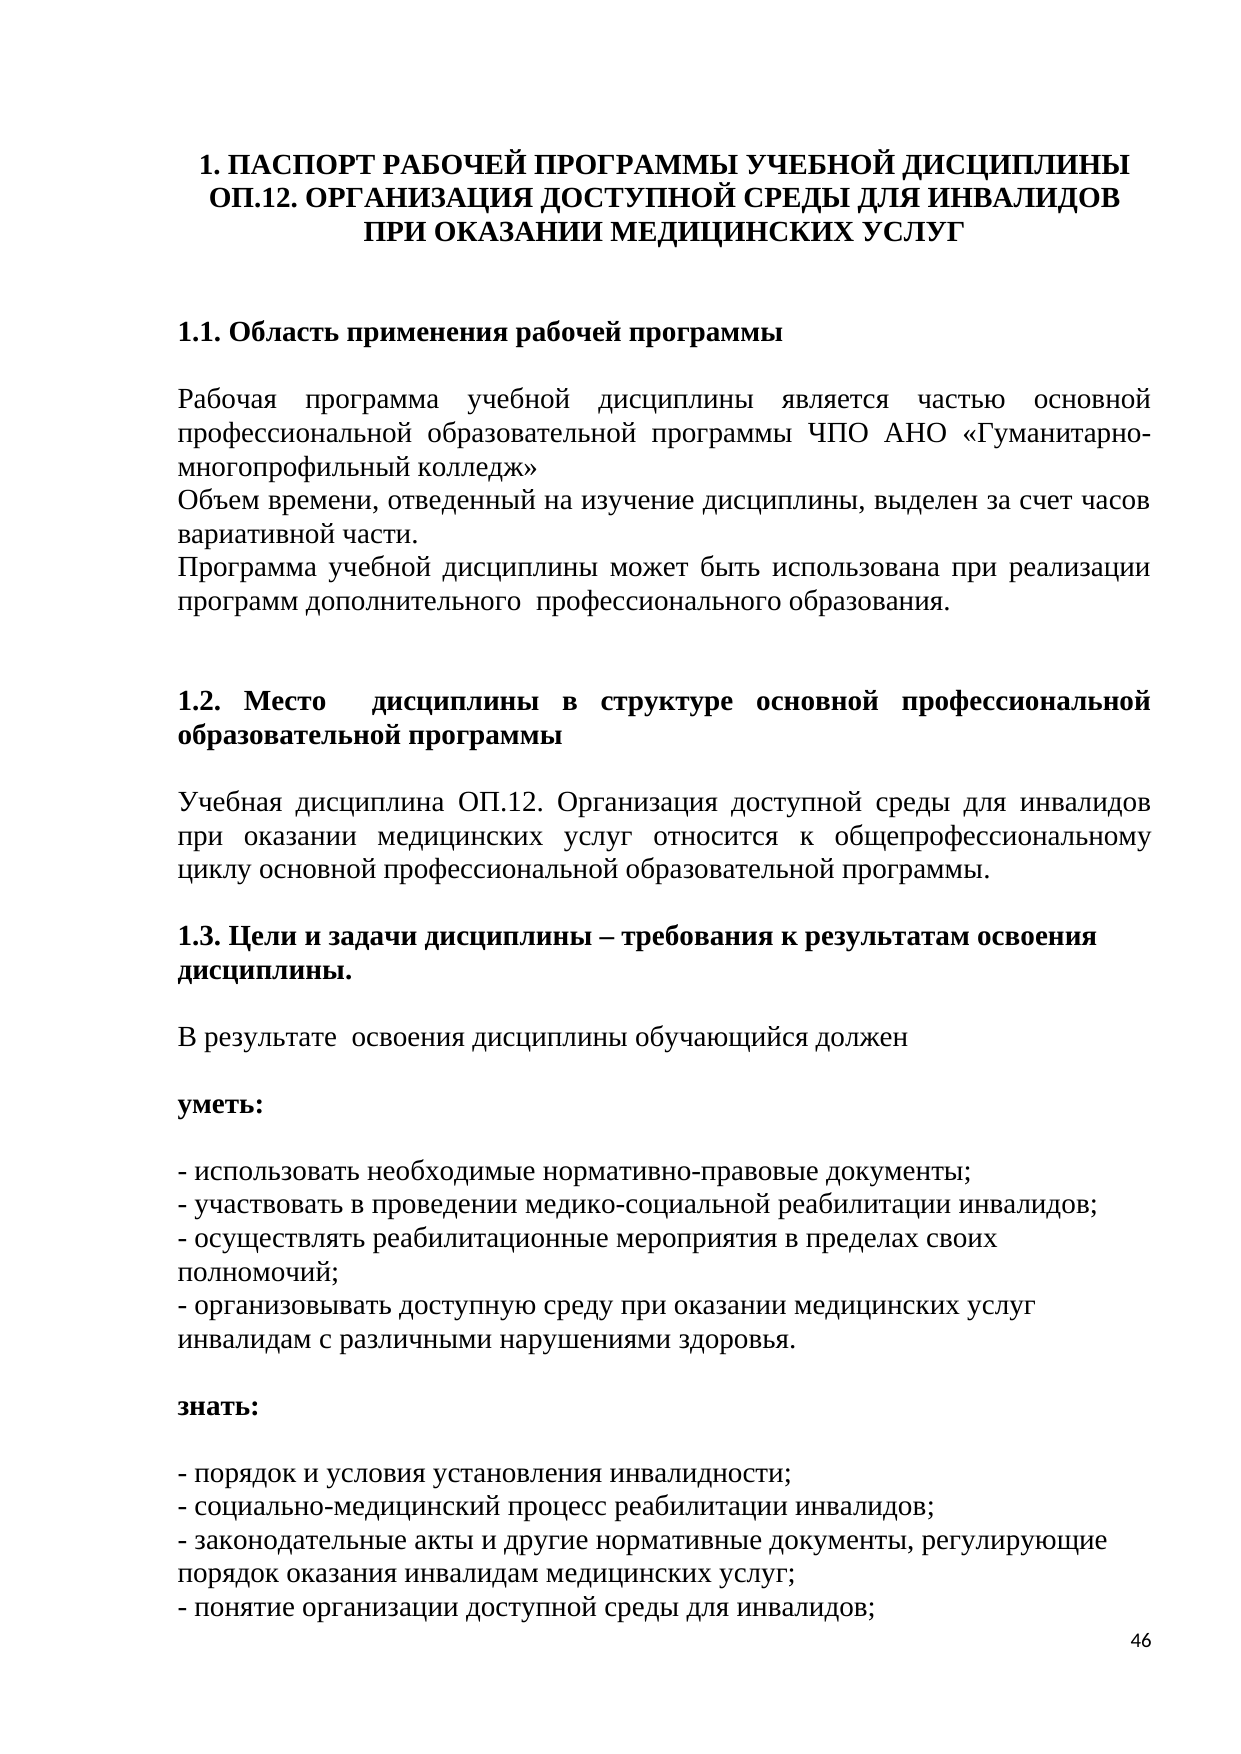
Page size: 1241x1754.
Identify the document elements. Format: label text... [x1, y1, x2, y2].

text - организовывать доступную среду при оказании медицинских услуг инвалидам с различными нарушениями здоровья. [177, 1287, 1152, 1354]
text уметь: [177, 1086, 1152, 1119]
text - понятие организации доступной среды для инвалидов; [177, 1589, 1152, 1623]
text - осуществлять реабилитационные мероприятия в пределах своих полномочий; [177, 1220, 1152, 1287]
text 1.3. Цели и задачи дисциплины – требования к результатам освоения дисциплины. [177, 918, 1152, 985]
text - использовать необходимые нормативно-правовые документы; [177, 1153, 1152, 1187]
text - порядок и условия установления инвалидности; [177, 1455, 1152, 1488]
text 1. паспорт РАБОЧЕЙ ПРОГРАММЫ УЧЕБНОЙ ДИСЦИПЛИНЫ [177, 147, 1152, 180]
text ОП.12. ОРГАНИЗАЦИЯ ДОСТУПНОЙ СРЕДЫ ДЛЯ ИНВАЛИДОВ ПРИ ОКАЗАНИИ МЕДИЦИНСКИХ УСЛУГ [177, 180, 1152, 247]
text - законодательные акты и другие нормативные документы, регулирующие порядок оказания инвалидам медицинских услуг; [177, 1522, 1152, 1589]
text Объем времени, отведенный на изучение дисциплины, выделен за счет часов вариативной части. [177, 482, 1152, 549]
text знать: [177, 1388, 1152, 1421]
text - участвовать в проведении медико-социальной реабилитации инвалидов; [177, 1187, 1152, 1220]
text Учебная дисциплина ОП.12. Организация доступной среды для инвалидов при оказании медицинских услуг относится к общепрофессиональному циклу основной профессиональной образовательной программы. [177, 784, 1152, 885]
text 1.2. Место дисциплины в структуре основной профессиональной образовательной программы [177, 683, 1152, 751]
text Рабочая программа учебной дисциплины является частью основной профессиональной образовательной программы ЧПО АНО «Гуманитарно-многопрофильный колледж» [177, 382, 1152, 482]
text - социально-медицинский процесс реабилитации инвалидов; [177, 1488, 1152, 1522]
text В результате освоения дисциплины обучающийся должен [177, 1019, 1152, 1052]
text 1.1. Область применения рабочей программы [177, 314, 1171, 348]
text Программа учебной дисциплины может быть использована при реализации программ дополнительного профессионального образования. [177, 549, 1152, 616]
